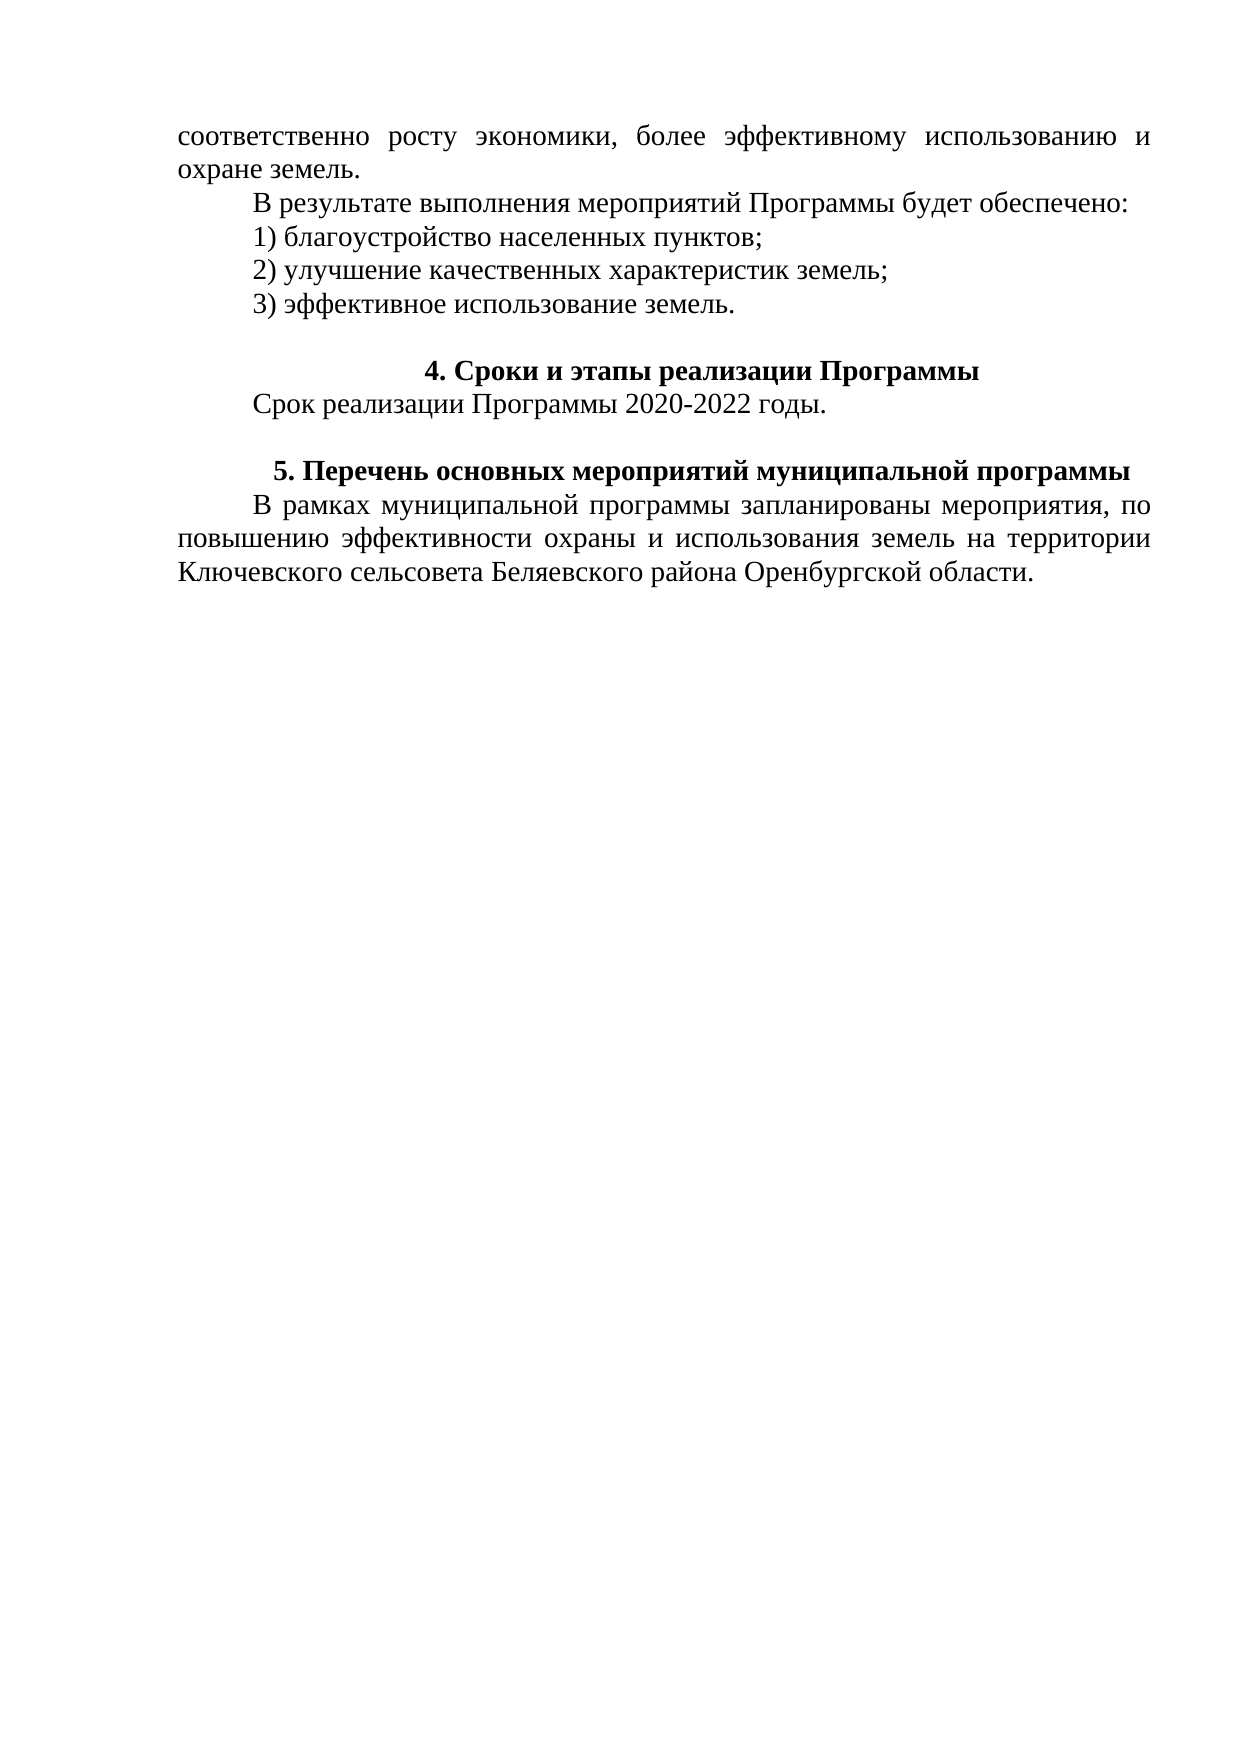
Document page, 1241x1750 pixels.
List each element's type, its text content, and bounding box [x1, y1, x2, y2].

text Срок реализации Программы 2020-2022 годы. [177, 386, 1152, 420]
text В рамках муниципальной программы запланированы мероприятия, по повышению эффективности охраны и использования земель на территории Ключевского сельсовета Беляевского района Оренбургской области. [177, 487, 1152, 588]
text 4. Сроки и этапы реализации Программы [177, 353, 1152, 386]
text 2) улучшение качественных характеристик земель; [177, 252, 1152, 286]
text 5. Перечень основных мероприятий муниципальной программы [177, 453, 1152, 487]
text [177, 118, 1152, 185]
text 1) благоустройство населенных пунктов; [177, 219, 1152, 252]
text В результате выполнения мероприятий Программы будет обеспечено: [177, 185, 1152, 219]
text 3) эффективное использование земель. [177, 286, 1152, 319]
